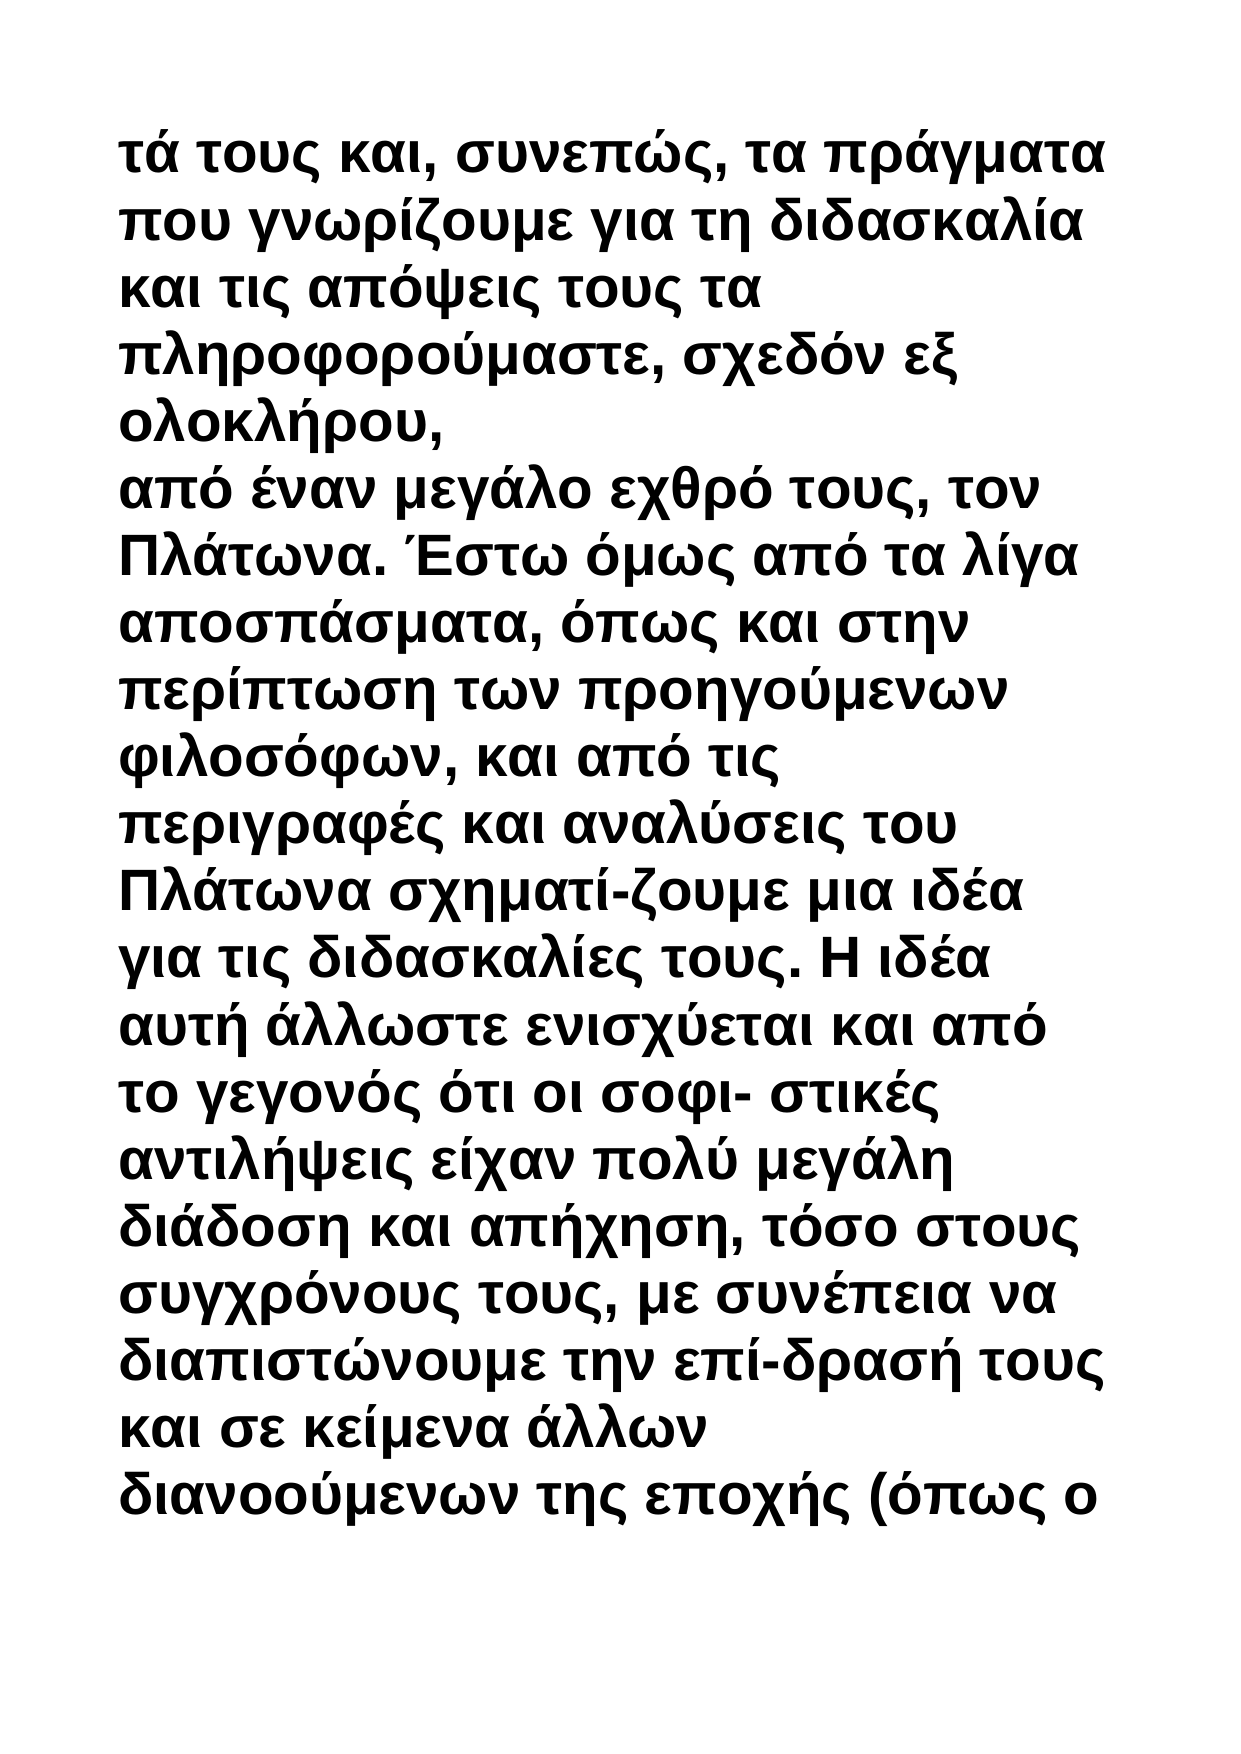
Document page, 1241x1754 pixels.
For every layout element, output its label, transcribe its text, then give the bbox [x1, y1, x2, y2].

text τά τους και, συνεπώς, τα πράγματα που γνωρίζουμε για τη διδασκαλία και τις απόψεις τους τα πληροφορούμαστε, σχεδόν εξ ολοκλήρου, [118, 118, 1122, 453]
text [118, 453, 1122, 1527]
